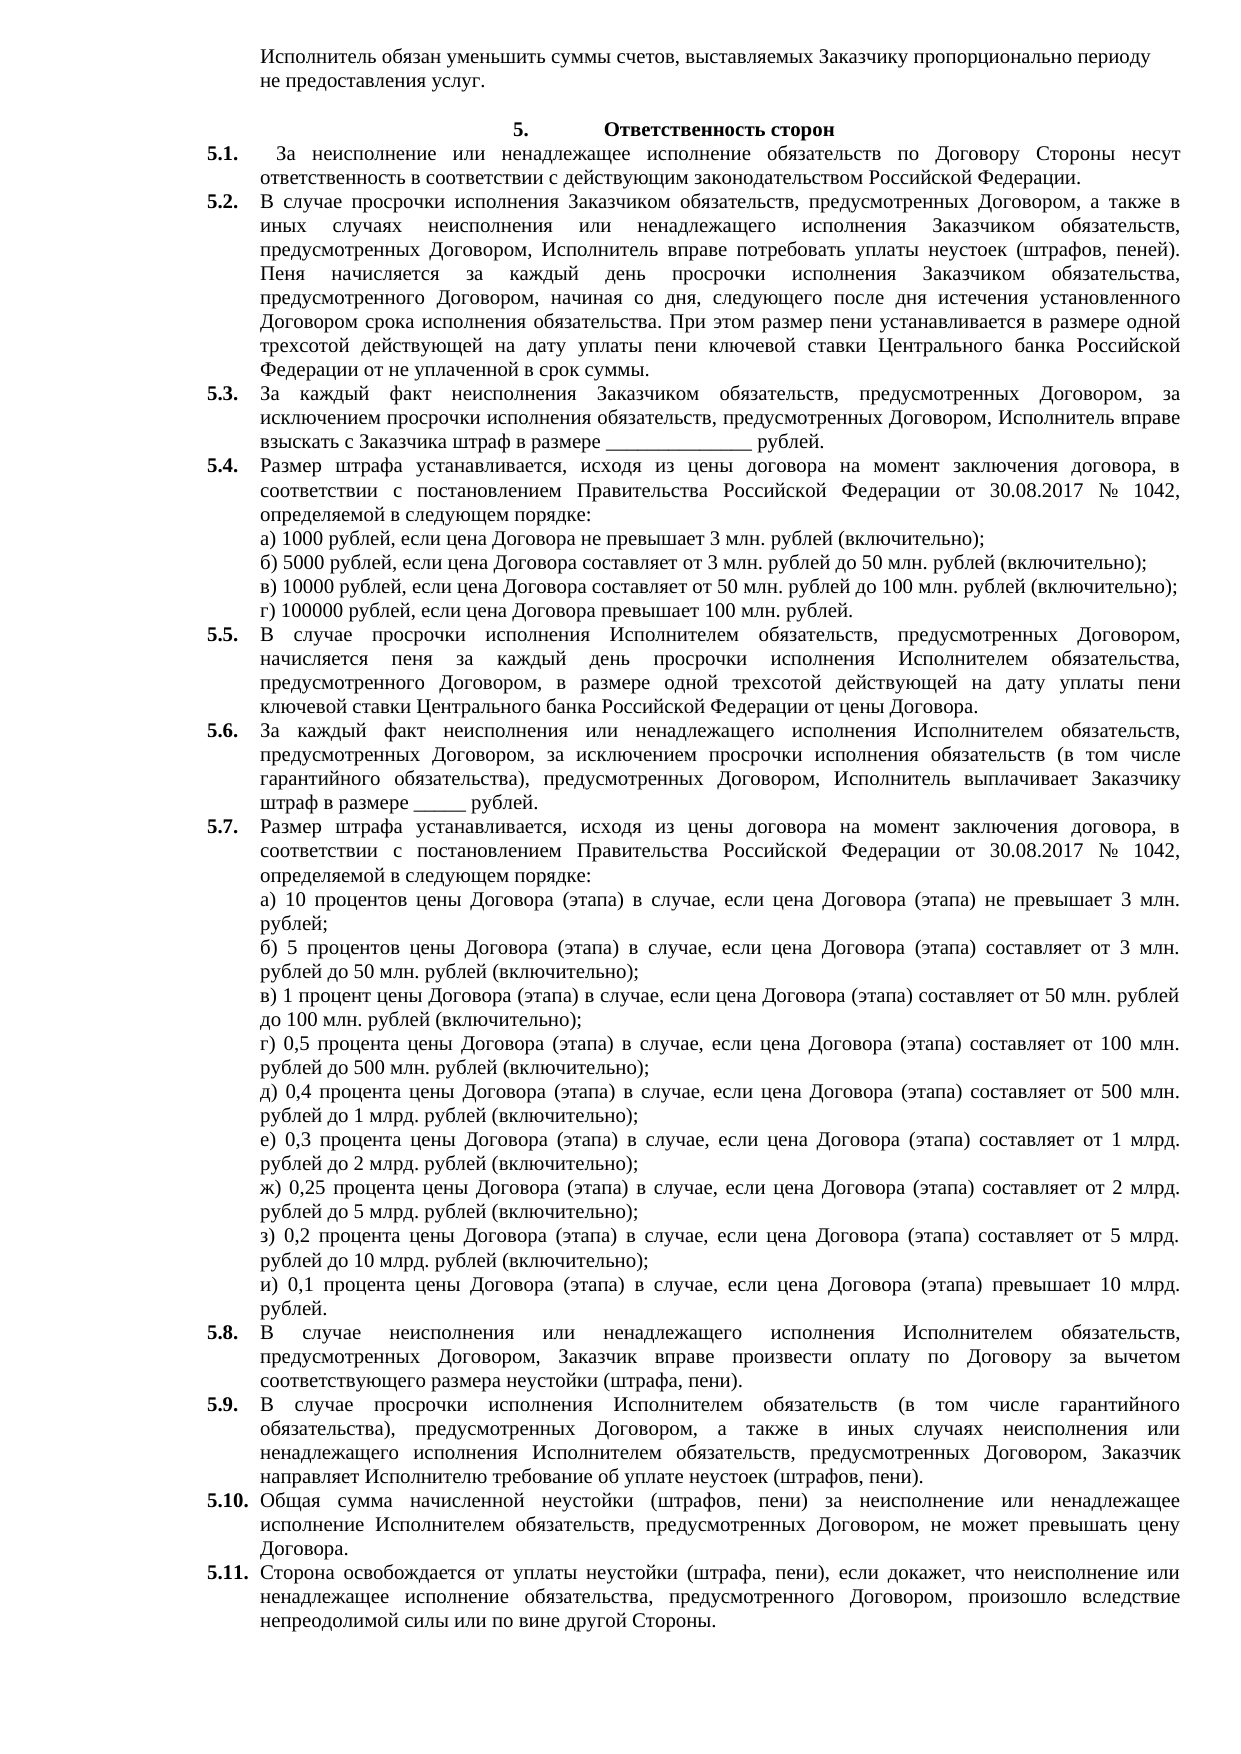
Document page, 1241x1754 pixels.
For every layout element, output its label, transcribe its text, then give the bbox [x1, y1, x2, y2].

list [215, 44, 1152, 92]
list б) 5 процентов цены Договора (этапа) в случае, если цена Договора (этапа) составляет от 3 млн. рублей до 50 млн. рублей (включительно); [260, 935, 1181, 983]
list В случае просрочки исполнения Исполнителем обязательств (в том числе гарантийного обязательства), предусмотренных Договором, а также в иных случаях неисполнения или ненадлежащего исполнения Исполнителем обязательств, предусмотренных Договором, Заказчик направляет Исполнителю требование об уплате неустоек (штрафов, пени). [207, 1392, 1181, 1488]
list За неисполнение или ненадлежащее исполнение обязательств по Договору Стороны несут ответственность в соответствии с действующим законодательством Российской Федерации. [207, 141, 1181, 189]
list е) 0,3 процента цены Договора (этапа) в случае, если цена Договора (этапа) составляет от 1 млрд. рублей до 2 млрд. рублей (включительно); [260, 1127, 1181, 1175]
list з) 0,2 процента цены Договора (этапа) в случае, если цена Договора (этапа) составляет от 5 млрд. рублей до 10 млрд. рублей (включительно); [260, 1223, 1181, 1272]
list Ответственность сторон [196, 117, 1152, 141]
list в) 1 процент цены Договора (этапа) в случае, если цена Договора (этапа) составляет от 50 млн. рублей до 100 млн. рублей (включительно); [260, 983, 1181, 1031]
list За каждый факт неисполнения или ненадлежащего исполнения Исполнителем обязательств, предусмотренных Договором, за исключением просрочки исполнения обязательств (в том числе гарантийного обязательства), предусмотренных Договором, Исполнитель выплачивает Заказчику штраф в размере _____ рублей. [207, 718, 1181, 814]
list В случае просрочки исполнения Заказчиком обязательств, предусмотренных Договором, а также в иных случаях неисполнения или ненадлежащего исполнения Заказчиком обязательств, предусмотренных Договором, Исполнитель вправе потребовать уплаты неустоек (штрафов, пеней). Пеня начисляется за каждый день просрочки исполнения Заказчиком обязательства, предусмотренного Договором, начиная со дня, следующего после дня истечения установленного Договором срока исполнения обязательства. При этом размер пени устанавливается в размере одной трехсотой действующей на дату уплаты пени ключевой ставки Центрального банка Российской Федерации от не уплаченной в срок суммы. [207, 189, 1181, 381]
list За каждый факт неисполнения Заказчиком обязательств, предусмотренных Договором, за исключением просрочки исполнения обязательств, предусмотренных Договором, Исполнитель вправе взыскать с Заказчика штраф в размере ______________ рублей. [207, 381, 1181, 453]
list г) 100000 рублей, если цена Договора превышает 100 млн. рублей. [260, 598, 1181, 622]
list Общая сумма начисленной неустойки (штрафов, пени) за неисполнение или ненадлежащее исполнение Исполнителем обязательств, предусмотренных Договором, не может превышать цену Договора. [207, 1488, 1181, 1560]
list Размер штрафа устанавливается, исходя из цены договора на момент заключения договора, в соответствии с постановлением Правительства Российской Федерации от 30.08.2017 № 1042, определяемой в следующем порядке: [207, 814, 1181, 887]
list В случае просрочки исполнения Исполнителем обязательств, предусмотренных Договором, начисляется пеня за каждый день просрочки исполнения Исполнителем обязательства, предусмотренного Договором, в размере одной трехсотой действующей на дату уплаты пени ключевой ставки Центрального банка Российской Федерации от цены Договора. [207, 622, 1181, 718]
list а) 10 процентов цены Договора (этапа) в случае, если цена Договора (этапа) не превышает 3 млн. рублей; [260, 887, 1181, 935]
list б) 5000 рублей, если цена Договора составляет от 3 млн. рублей до 50 млн. рублей (включительно); [260, 550, 1181, 574]
list ж) 0,25 процента цены Договора (этапа) в случае, если цена Договора (этапа) составляет от 2 млрд. рублей до 5 млрд. рублей (включительно); [260, 1175, 1181, 1223]
list Размер штрафа устанавливается, исходя из цены договора на момент заключения договора, в соответствии с постановлением Правительства Российской Федерации от 30.08.2017 № 1042, определяемой в следующем порядке: [207, 453, 1181, 526]
list д) 0,4 процента цены Договора (этапа) в случае, если цена Договора (этапа) составляет от 500 млн. рублей до 1 млрд. рублей (включительно); [260, 1079, 1181, 1127]
list а) 1000 рублей, если цена Договора не превышает 3 млн. рублей (включительно); [260, 526, 1181, 550]
list г) 0,5 процента цены Договора (этапа) в случае, если цена Договора (этапа) составляет от 100 млн. рублей до 500 млн. рублей (включительно); [260, 1031, 1181, 1079]
list Сторона освобождается от уплаты неустойки (штрафа, пени), если докажет, что неисполнение или ненадлежащее исполнение обязательства, предусмотренного Договором, произошло вследствие непреодолимой силы или по вине другой Стороны. [207, 1560, 1181, 1632]
list В случае неисполнения или ненадлежащего исполнения Исполнителем обязательств, предусмотренных Договором, Заказчик вправе произвести оплату по Договору за вычетом соответствующего размера неустойки (штрафа, пени). [207, 1320, 1181, 1392]
list и) 0,1 процента цены Договора (этапа) в случае, если цена Договора (этапа) превышает 10 млрд. рублей. [260, 1272, 1181, 1320]
list в) 10000 рублей, если цена Договора составляет от 50 млн. рублей до 100 млн. рублей (включительно); [260, 574, 1181, 598]
